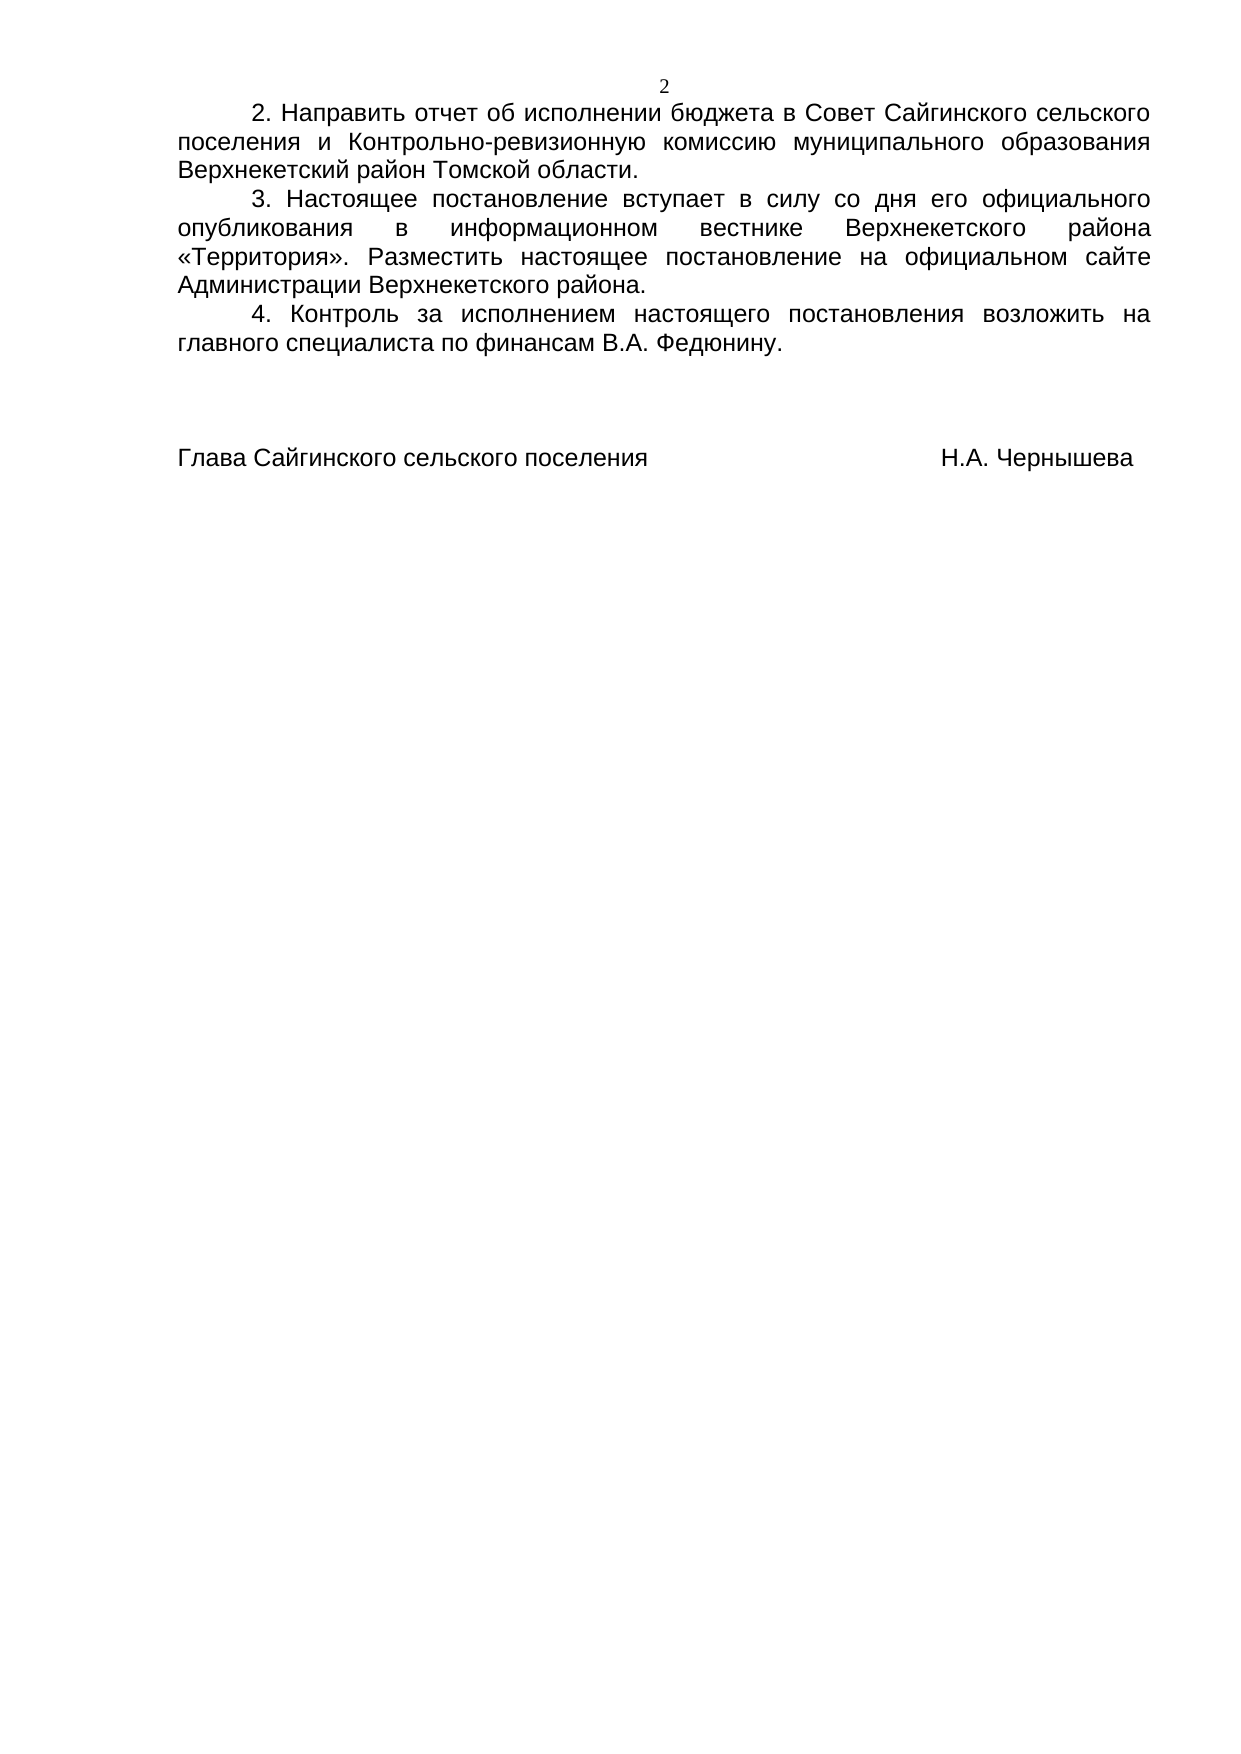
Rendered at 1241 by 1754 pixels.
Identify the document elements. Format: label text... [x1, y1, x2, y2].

text 2. Направить отчет об исполнении бюджета в Совет Сайгинского сельского поселения и Контрольно-ревизионную комиссию муниципального образования Верхнекетский район Томской области. [177, 98, 1152, 184]
text 4. Контроль за исполнением настоящего постановления возложить на главного специалиста по финансам В.А. Федюнину. [177, 299, 1152, 357]
text Глава Сайгинского сельского поселения Н.А. Чернышева [177, 443, 1152, 472]
text 3. Настоящее постановление вступает в силу со дня его официального опубликования в информационном вестнике Верхнекетского района «Территория». Разместить настоящее постановление на официальном сайте Администрации Верхнекетского района. [177, 184, 1152, 299]
